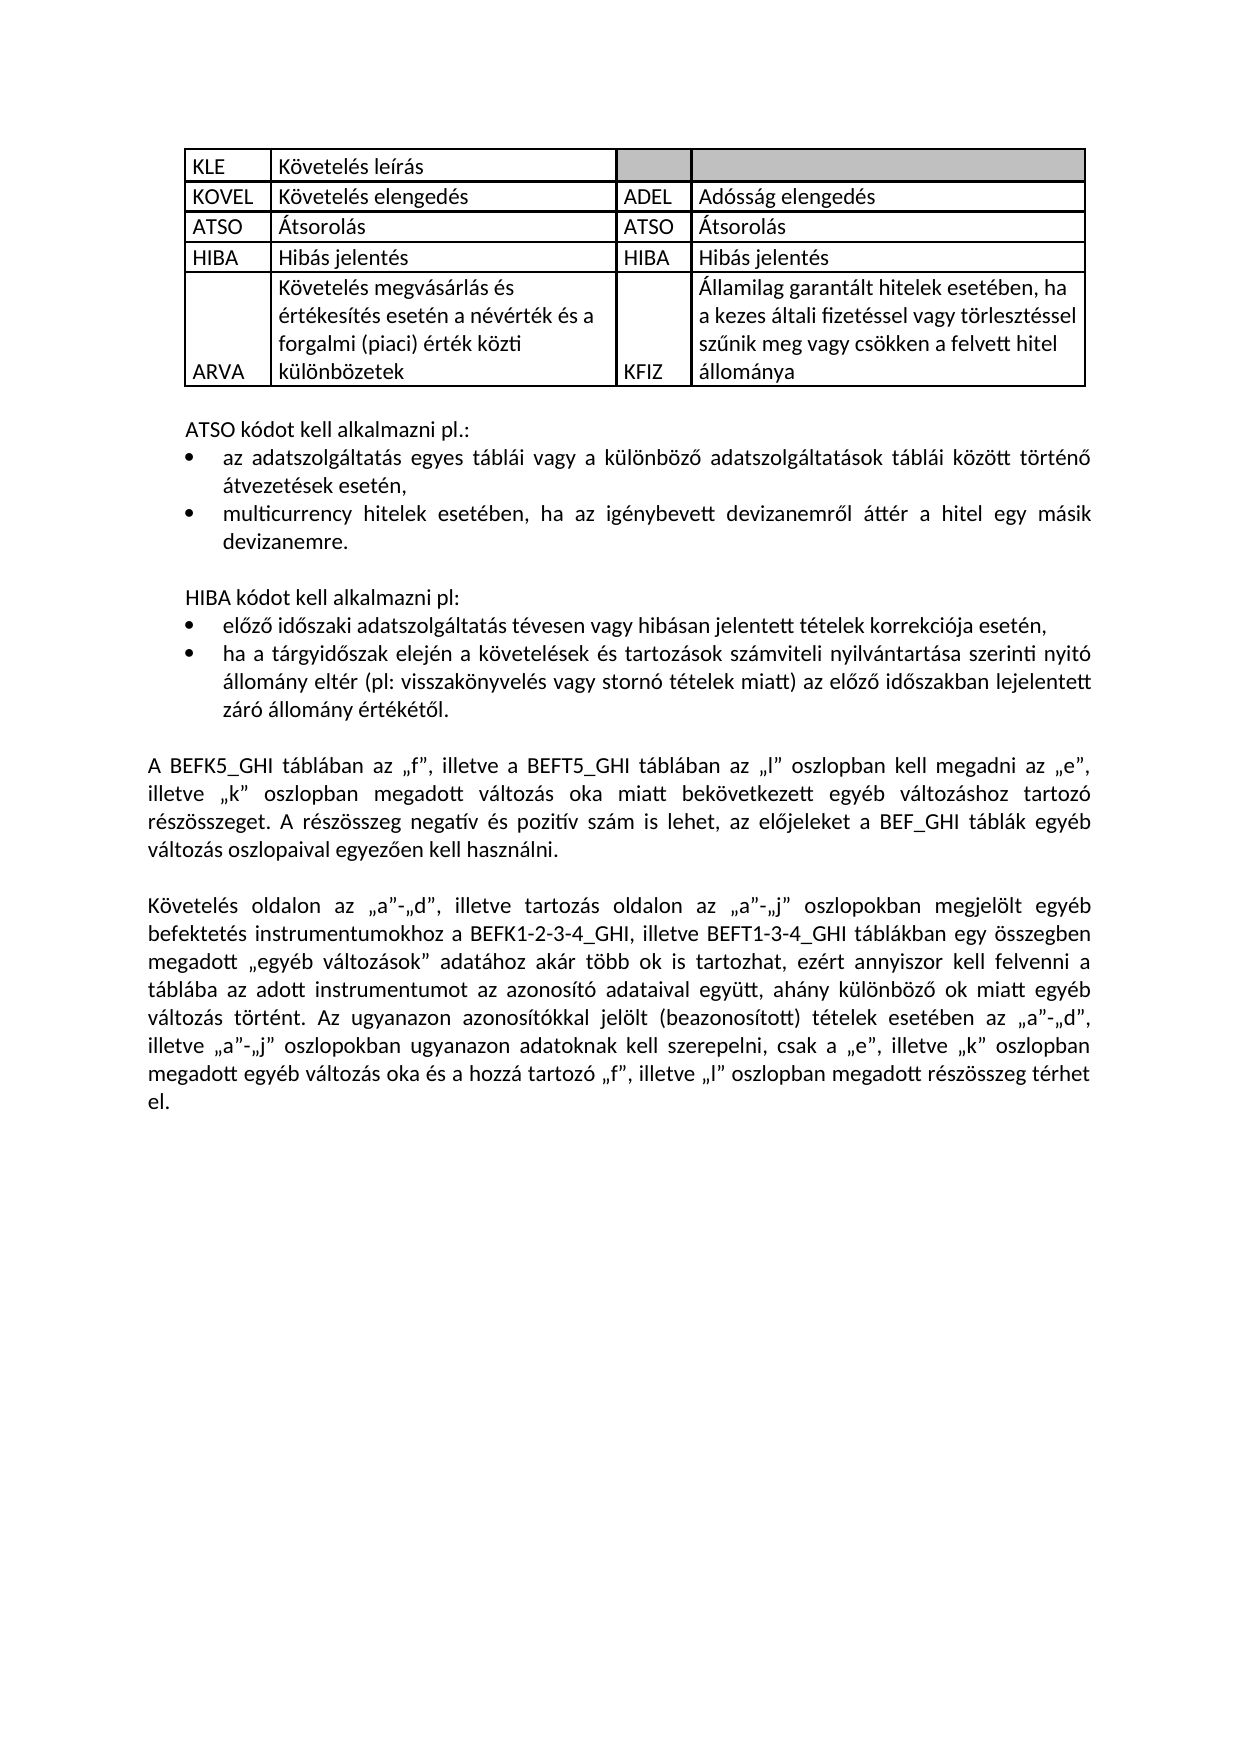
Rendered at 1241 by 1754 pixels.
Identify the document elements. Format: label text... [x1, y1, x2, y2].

table_cell Átsorolás [693, 213, 1084, 241]
table_cell ARVA [186, 273, 270, 385]
list ha a tárgyidőszak elején a követelések és tartozások számviteli nyilvántartása szerinti nyitó állomány eltér (pl: visszakönyvelés vagy stornó tételek miatt) az előző időszakban lejelentett záró állomány értékétől. [185, 639, 1093, 723]
table_cell Követelés leírás [272, 150, 615, 180]
table_cell Adósság elengedés [693, 183, 1084, 210]
table_cell Átsorolás [272, 213, 615, 241]
table_cell Hibás jelentés [693, 243, 1084, 271]
list előző időszaki adatszolgáltatás tévesen vagy hibásan jelentett tételek korrekciója esetén, [185, 611, 1093, 639]
table_cell Hibás jelentés [272, 243, 615, 271]
table_cell [693, 150, 1084, 180]
table_cell KLE [186, 150, 270, 180]
table_cell ADEL [618, 183, 690, 210]
table_cell KFIZ [618, 273, 690, 385]
list multicurrency hitelek esetében, ha az igénybevett devizanemről áttér a hitel egy másik devizanemre. [185, 499, 1093, 555]
table_cell Követelés elengedés [272, 183, 615, 210]
table_cell ATSO [186, 213, 270, 241]
table_cell KOVEL [186, 183, 270, 210]
text Követelés oldalon az „a”-„d”, illetve tartozás oldalon az „a”-„j” oszlopokban megjelölt egyéb befektetés instrumentumokhoz a BEFK1-2-3-4_GHI, illetve BEFT1-3-4_GHI táblákban egy összegben megadott „egyéb változások” adatához akár több ok is tartozhat, ezért annyiszor kell felvenni a táblába az adott instrumentumot az azonosító adataival együtt, ahány különböző ok miatt egyéb változás történt. Az ugyanazon azonosítókkal jelölt (beazonosított) tételek esetében az „a”-„d”, illetve „a”-„j” oszlopokban ugyanazon adatoknak kell szerepelni, csak a „e”, illetve „k” oszlopban megadott egyéb változás oka és a hozzá tartozó „f”, illetve „l” oszlopban megadott részösszeg térhet el. [148, 891, 1093, 1115]
table_cell Követelés megvásárlás és értékesítés esetén a névérték és a forgalmi (piaci) érték közti különbözetek [272, 273, 615, 385]
table_cell [618, 150, 690, 180]
table_cell HIBA [186, 243, 270, 271]
text ATSO kódot kell alkalmazni pl.: [185, 415, 1093, 443]
text A BEFK5_GHI táblában az „f”, illetve a BEFT5_GHI táblában az „l” oszlopban kell megadni az „e”, illetve „k” oszlopban megadott változás oka miatt bekövetkezett egyéb változáshoz tartozó részösszeget. A részösszeg negatív és pozitív szám is lehet, az előjeleket a BEF_GHI táblák egyéb változás oszlopaival egyezően kell használni. [148, 751, 1093, 863]
table_cell Államilag garantált hitelek esetében, ha a kezes általi fizetéssel vagy törlesztéssel szűnik meg vagy csökken a felvett hitel állománya [693, 273, 1084, 385]
table_cell HIBA [618, 243, 690, 271]
table_cell ATSO [618, 213, 690, 241]
text HIBA kódot kell alkalmazni pl: [185, 583, 1093, 611]
list az adatszolgáltatás egyes táblái vagy a különböző adatszolgáltatások táblái között történő átvezetések esetén, [185, 443, 1093, 499]
